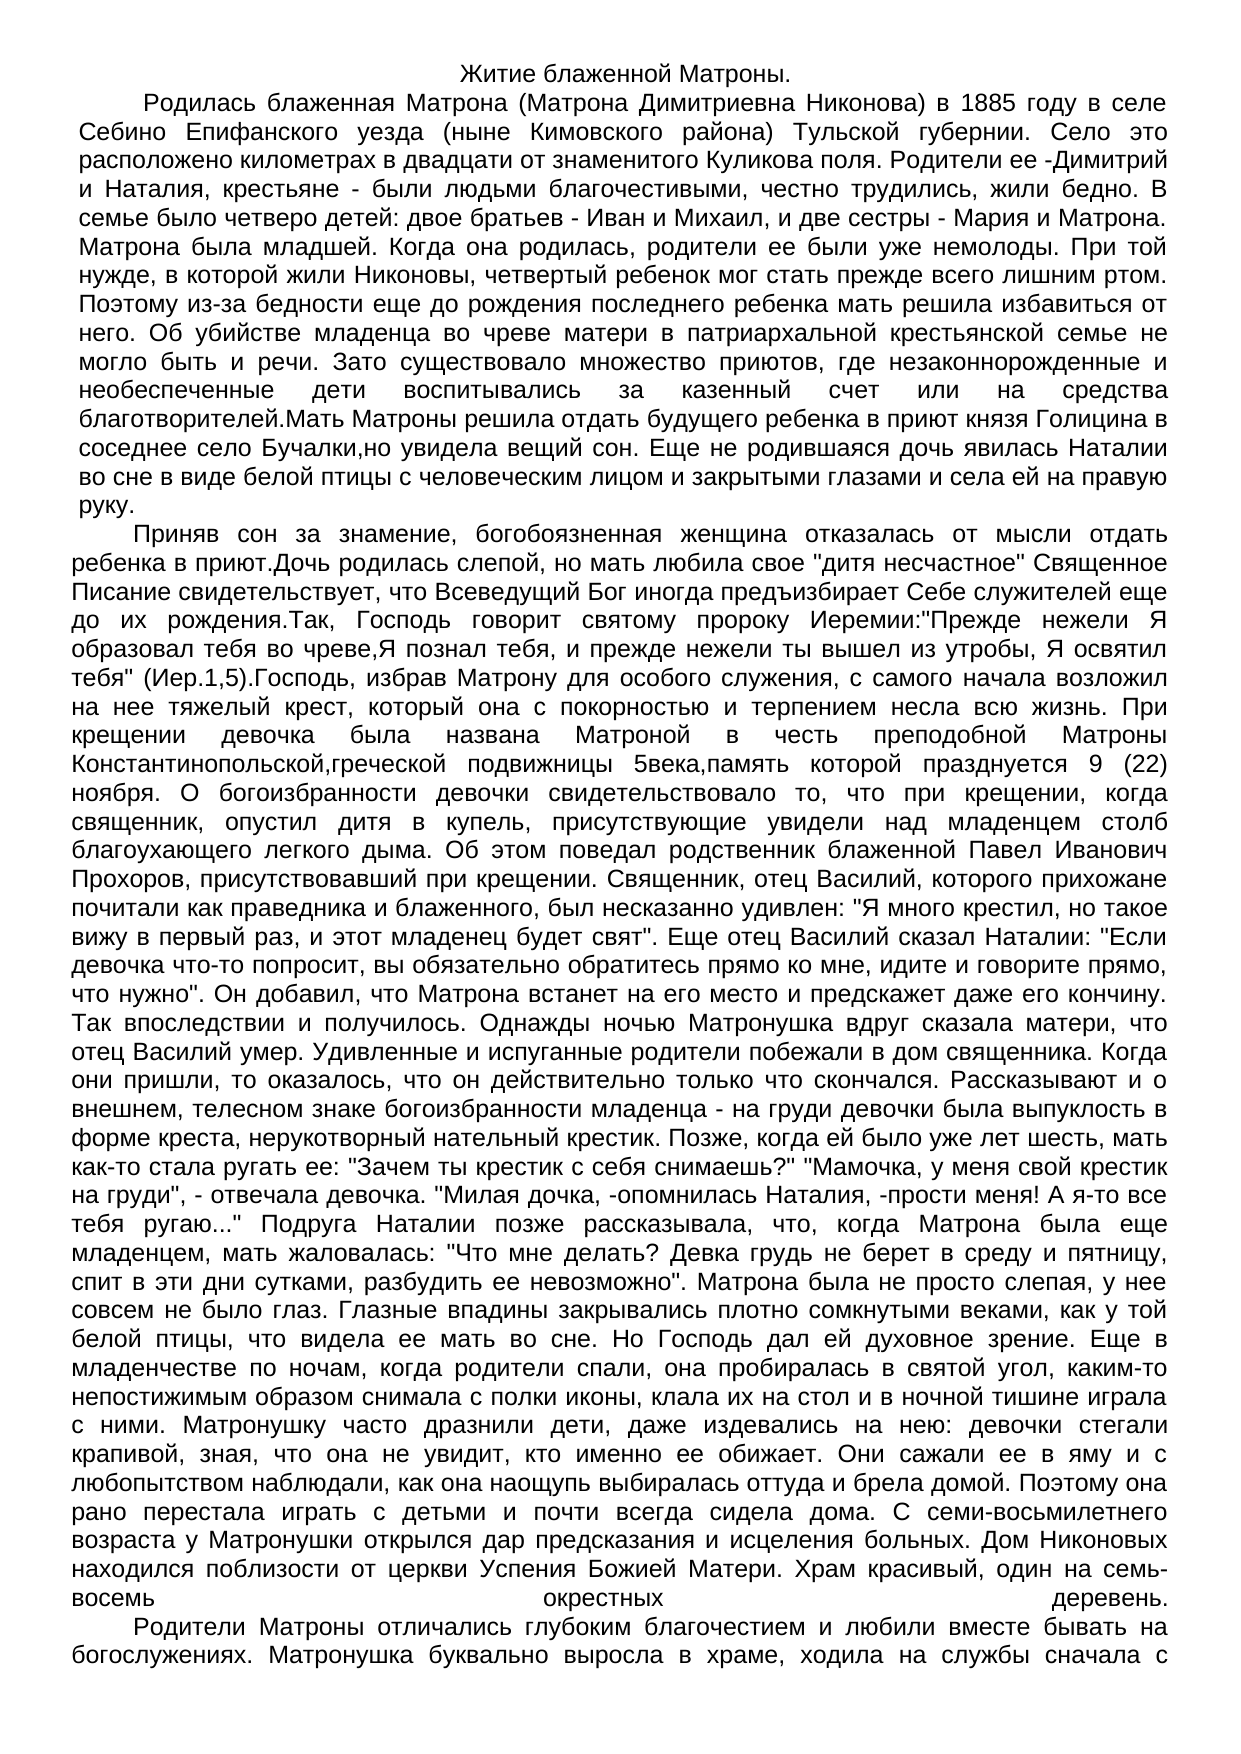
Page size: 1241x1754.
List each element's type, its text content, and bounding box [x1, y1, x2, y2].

table_header Житие блаженной Матроны. Родилась блаженная Матрона (Матрона Димитриевна Никонова) в 1885 году в селе Себино Епифанского уезда (ныне Кимовского района) Тульской губернии. Село это расположено километрах в двадцати от знаменитого Куликова поля. Родители ее -Димитрий и Наталия, крестьяне - были людьми благочестивыми, честно трудились, жили бедно. В семье было четверо детей: двое братьев - Иван и Михаил, и две сестры - Мария и Матрона. Матрона была младшей. Когда она родилась, родители ее были уже немолоды. При той нужде, в которой жили Никоновы, четвертый ребенок мог стать прежде всего лишним ртом. Поэтому из-за бедности еще до рождения последнего ребенка мать решила избавиться от него. Об убийстве младенца во чреве матери в патриархальной крестьянской семье не могло быть и речи. Зато существовало множество приютов, где незаконнорожденные и необеспеченные дети воспитывались за казенный счет или на средства благотворителей.Мать Матроны решила отдать будущего ребенка в приют князя Голицина в соседнее село Бучалки,но увидела вещий сон. Еще не родившаяся дочь явилась Наталии во сне в виде белой птицы с человеческим лицом и закрытыми глазами и села ей на правую руку. [66, 59, 1181, 519]
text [71, 519, 1169, 1669]
